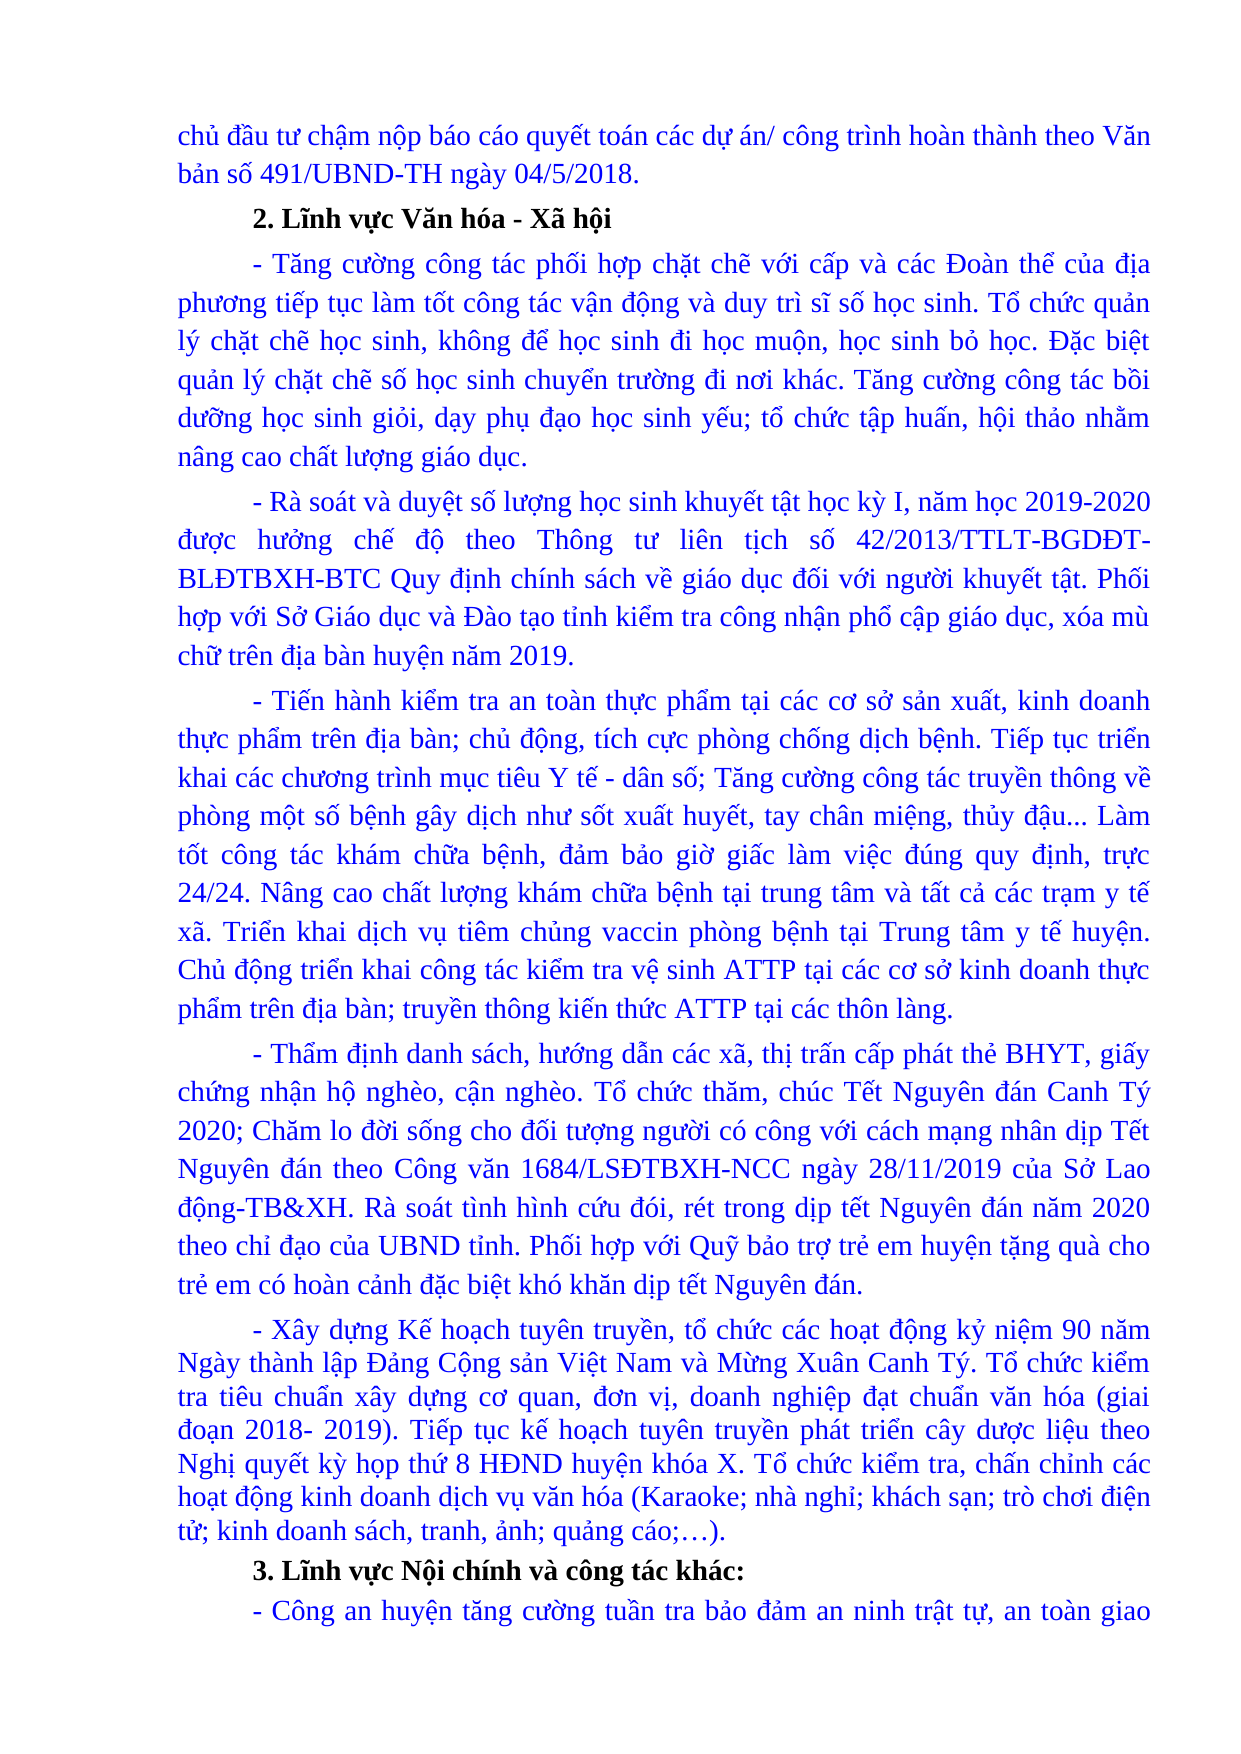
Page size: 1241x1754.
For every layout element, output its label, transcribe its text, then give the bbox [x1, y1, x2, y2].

text - Tăng cường công tác phối hợp chặt chẽ với cấp và các Đoàn thể của địa phương tiếp tục làm tốt công tác vận động và duy trì sĩ số học sinh. Tổ chức quản lý chặt chẽ học sinh, không để học sinh đi học muộn, học sinh bỏ học. Đặc biệt quản lý chặt chẽ số học sinh chuyển trường đi nơi khác. Tăng cường công tác bồi dưỡng học sinh giỏi, dạy phụ đạo học sinh yếu; tổ chức tập huấn, hội thảo nhằm nâng cao chất lượng giáo dục. [177, 246, 1152, 472]
text - Xây dựng Kế hoạch tuyên truyền, tổ chức các hoạt động kỷ niệm 90 năm Ngày thành lập Đảng Cộng sản Việt Nam và Mừng Xuân Canh Tý. Tổ chức kiểm tra tiêu chuẩn xây dựng cơ quan, đơn vị, doanh nghiệp đạt chuẩn văn hóa (giai đoạn 2018- 2019). Tiếp tục kế hoạch tuyên truyền phát triển cây dược liệu theo Nghị quyết kỳ họp thứ 8 HĐND huyện khóa X. Tổ chức kiểm tra, chấn chỉnh các hoạt động kinh doanh dịch vụ văn hóa (Karaoke; nhà nghỉ; khách sạn; trò chơi điện tử; kinh doanh sách, tranh, ảnh; quảng cáo;…). [177, 1312, 1152, 1547]
text - Tiến hành kiểm tra an toàn thực phẩm tại các cơ sở sản xuất, kinh doanh thực phẩm trên địa bàn; chủ động, tích cực phòng chống dịch bệnh. Tiếp tục triển khai các chương trình mục tiêu Y tế - dân số; Tăng cường công tác truyền thông về phòng một số bệnh gây dịch như sốt xuất huyết, tay chân miệng, thủy đậu... Làm tốt công tác khám chữa bệnh, đảm bảo giờ giấc làm việc đúng quy định, trực 24/24. Nâng cao chất lượng khám chữa bệnh tại trung tâm và tất cả các trạm y tế xã. Triển khai dịch vụ tiêm chủng vaccin phòng bệnh tại Trung tâm y tế huyện. Chủ động triển khai công tác kiểm tra vệ sinh ATTP tại các cơ sở kinh doanh thực phẩm trên địa bàn; truyền thông kiến thức ATTP tại các thôn làng. [177, 683, 1152, 1024]
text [177, 1593, 1152, 1626]
text - Thẩm định danh sách, hướng dẫn các xã, thị trấn cấp phát thẻ BHYT, giấy chứng nhận hộ nghèo, cận nghèo. Tổ chức thăm, chúc Tết Nguyên đán Canh Tý 2020; Chăm lo đời sống cho đối tượng người có công với cách mạng nhân dịp Tết Nguyên đán theo Công văn 1684/LSĐTBXH-NCC ngày 28/11/2019 của Sở Lao động-TB&XH. Rà soát tình hình cứu đói, rét trong dịp tết Nguyên đán năm 2020 theo chỉ đạo của UBND tỉnh. Phối hợp với Quỹ bảo trợ trẻ em huyện tặng quà cho trẻ em có hoàn cảnh đặc biệt khó khăn dịp tết Nguyên đán. [177, 1036, 1152, 1301]
text 3. Lĩnh vực Nội chính và công tác khác: [177, 1553, 1152, 1586]
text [177, 118, 1152, 190]
text 2. Lĩnh vực Văn hóa - Xã hội [177, 201, 1152, 235]
text - Rà soát và duyệt số lượng học sinh khuyết tật học kỳ I, năm học 2019-2020 được hưởng chế độ theo Thông tư liên tịch số 42/2013/TTLT-BGDĐT-BLĐTBXH-BTC Quy định chính sách về giáo dục đối với người khuyết tật. Phối hợp với Sở Giáo dục và Đào tạo tỉnh kiểm tra công nhận phổ cập giáo dục, xóa mù chữ trên địa bàn huyện năm 2019. [177, 484, 1152, 671]
